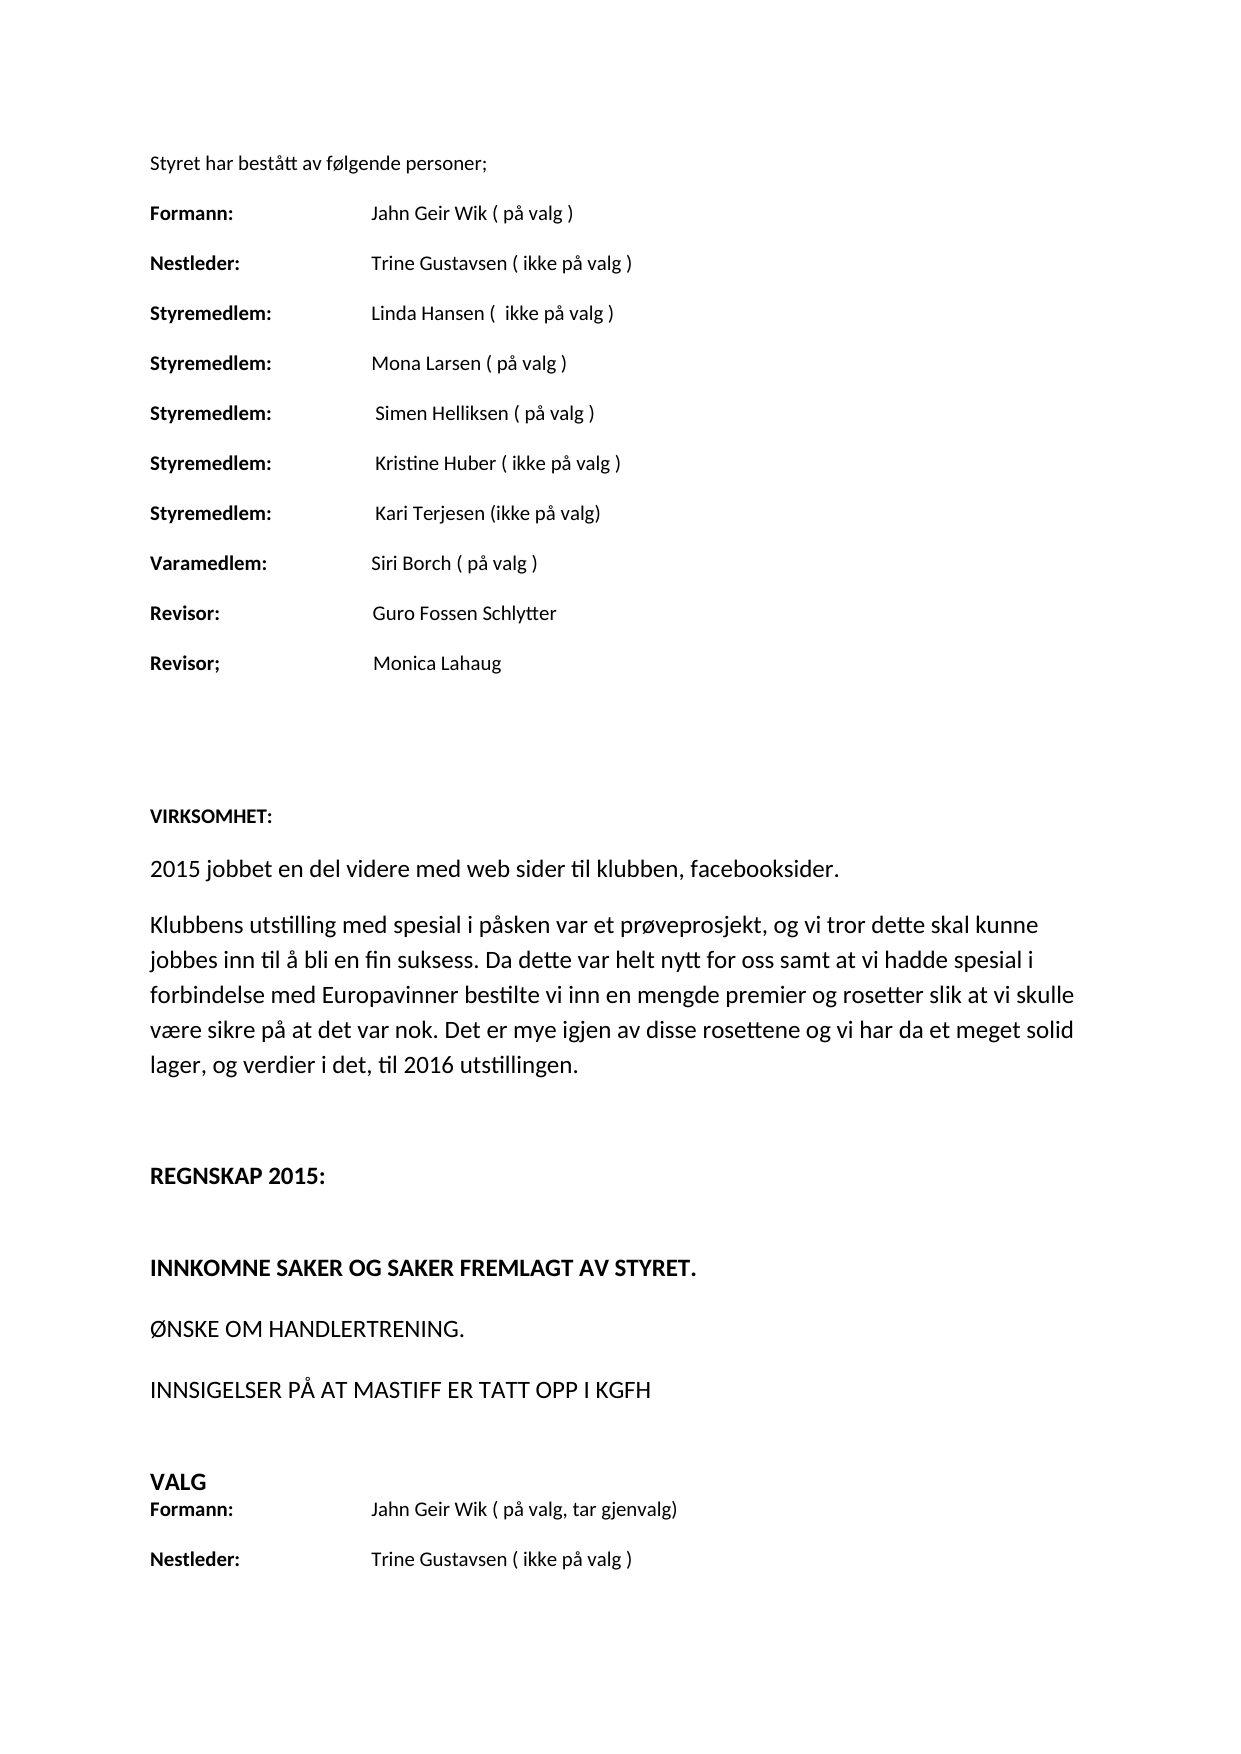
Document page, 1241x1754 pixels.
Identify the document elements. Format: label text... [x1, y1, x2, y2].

text Styremedlem: Mona Larsen ( på valg ) [150, 350, 1090, 375]
text VIRKSOMHET: [150, 803, 1090, 828]
text Styremedlem: Linda Hansen ( ikke på valg ) [150, 300, 1090, 325]
text øNSKE OM HANDLERTRENING. [150, 1313, 1090, 1344]
text Regnskap 2015: [150, 1161, 1090, 1191]
text Formann: Jahn Geir Wik ( på valg, tar gjenvalg) [150, 1496, 1090, 1522]
text Styremedlem: Simen Helliksen ( på valg ) [150, 400, 1090, 425]
text Innkomne saker og saker fremlagt av styret. [150, 1252, 1090, 1283]
text Styremedlem: Kari Terjesen (ikke på valg) [150, 500, 1090, 525]
text Revisor; Monica Lahaug [150, 650, 1090, 675]
text Styremedlem: Kristine Huber ( ikke på valg ) [150, 450, 1090, 475]
text InNsigelser på at Mastiff er tatt opp i KGFH [150, 1374, 1090, 1405]
text Nestleder: Trine Gustavsen ( ikke på valg ) [150, 1546, 1090, 1572]
text 2015 jobbet en del videre med web sider til klubben, facebooksider. [150, 853, 1090, 883]
text Formann: Jahn Geir Wik ( på valg ) [150, 200, 1090, 225]
text Styret har bestått av følgende personer; [150, 150, 1090, 175]
text Klubbens utstilling med spesial i påsken var et prøveprosjekt, og vi tror dette skal kunne jobbes inn til å bli en fin suksess. Da dette var helt nytt for oss samt at vi hadde spesial i forbindelse med Europavinner bestilte vi inn en mengde premier og rosetter slik at vi skulle være sikre på at det var nok. Det er mye igjen av disse rosettene og vi har da et meget solid lager, og verdier i det, til 2016 utstillingen. [150, 909, 1090, 1079]
text Revisor: Guro Fossen Schlytter [150, 600, 1090, 625]
text Valg [150, 1466, 1090, 1496]
text Nestleder: Trine Gustavsen ( ikke på valg ) [150, 250, 1090, 275]
text Varamedlem: Siri Borch ( på valg ) [150, 550, 1090, 575]
